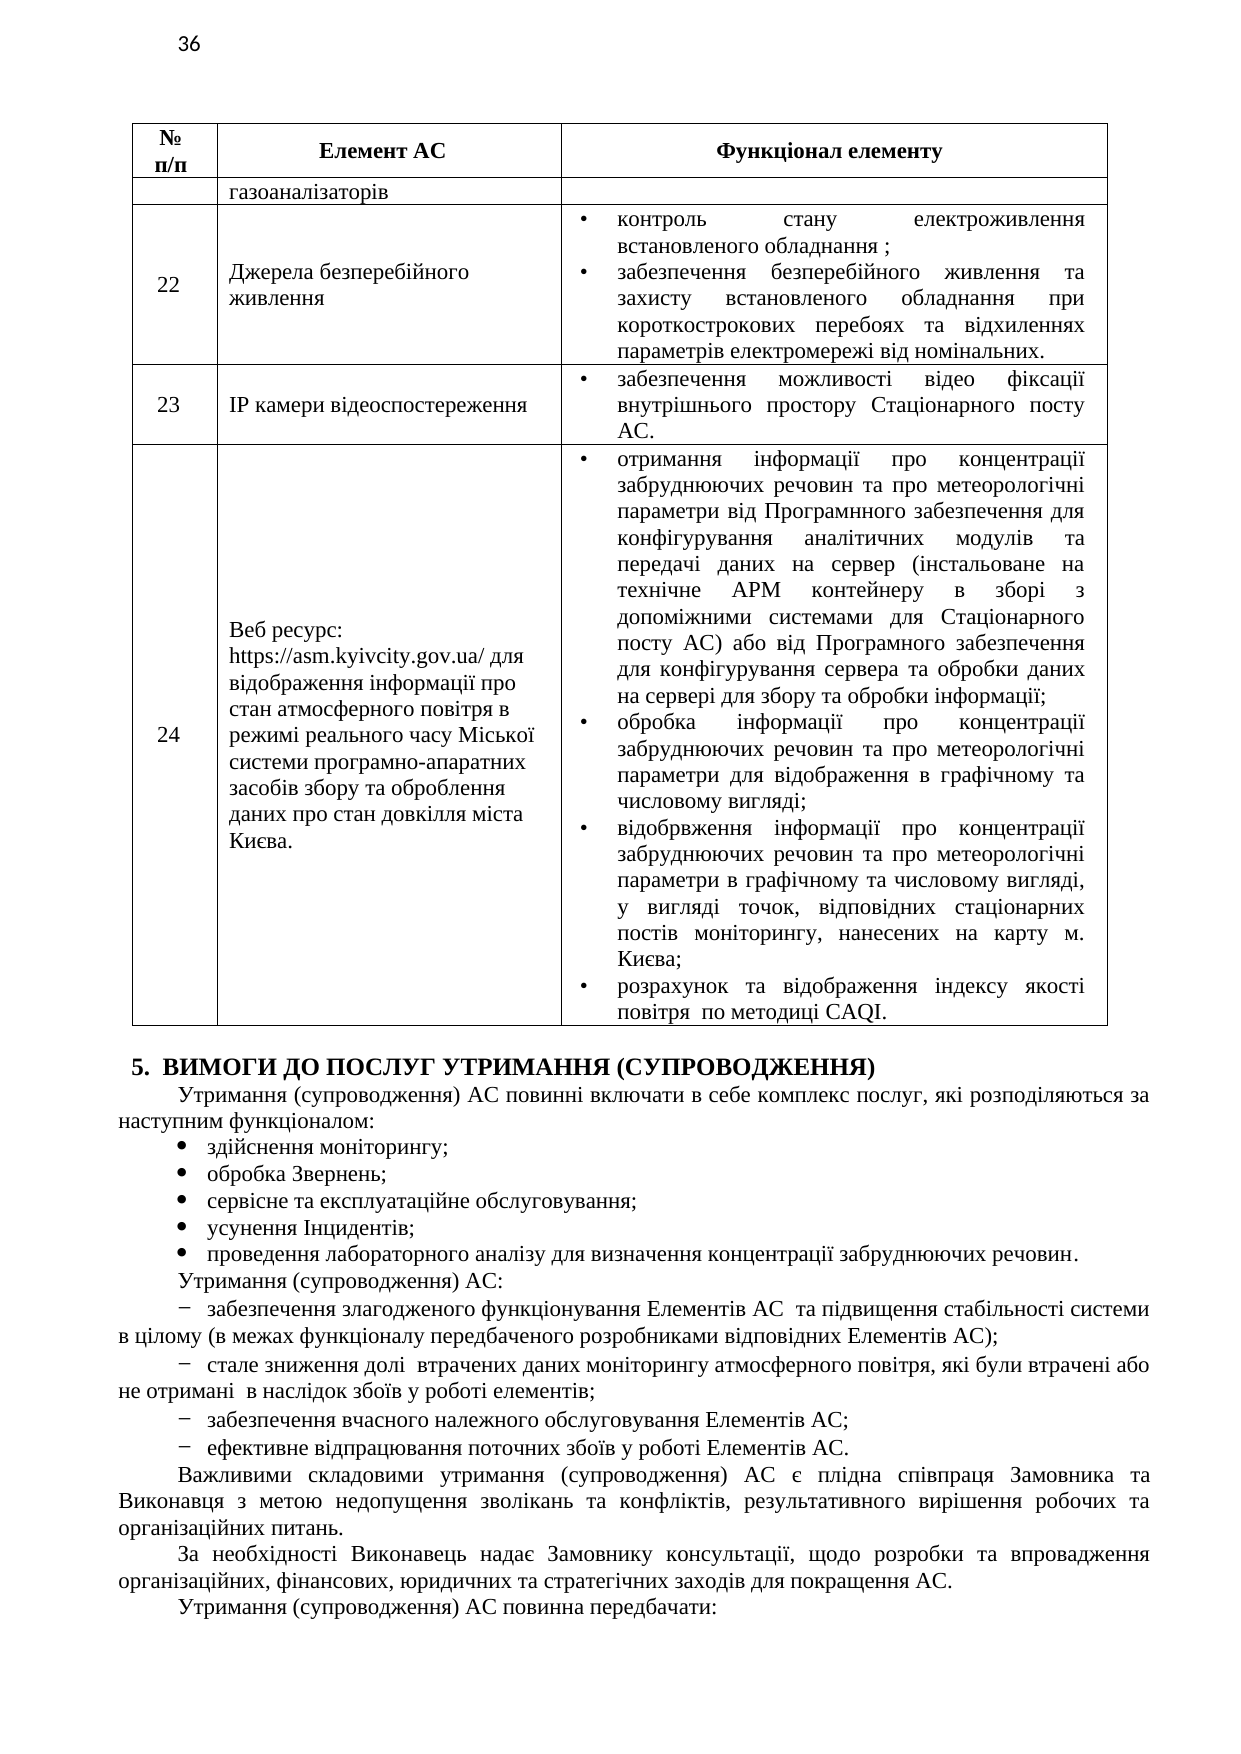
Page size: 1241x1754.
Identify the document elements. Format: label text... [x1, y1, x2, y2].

table_header № п/п [133, 124, 217, 177]
list ефективне відпрацювання поточних збоїв у роботі Елементів АС. [118, 1432, 1152, 1461]
text Важливими складовими утримання (супроводження) АС є плідна співпраця Замовника та Виконавця з метою недопущення зволікань та конфліктів, результативного вирішення робочих та організаційних питань. [118, 1461, 1152, 1540]
table_cell IP камери відеоспостереження [218, 365, 561, 444]
text За необхідності Виконавець надає Замовнику консультації, щодо розробки та впровадження організаційних, фінансових, юридичних та стратегічних заходів для покращення АС. [118, 1540, 1152, 1593]
text Утримання (супроводження) АС повинні включати в себе комплекс послуг, які розподіляються за наступним функціоналом: [118, 1081, 1152, 1133]
text Утримання (супроводження) АС: [177, 1267, 1152, 1293]
list обробка Звернень; [118, 1160, 1152, 1187]
table_cell 23 [133, 365, 217, 444]
list проведення лабораторного аналізу для визначення концентрації забруднюючих речовин. [118, 1240, 1152, 1267]
list забезпечення вчасного належного обслуговування Елементів АС; [118, 1404, 1152, 1432]
table_cell контроль стану електроживлення встановленого обладнання ; забезпечення безперебійного живлення та захисту встановленого обладнання при короткострокових перебоях та відхиленнях параметрів електромережі від номінальних. [562, 205, 1107, 363]
text Утримання (супроводження) АС повинна передбачати: [177, 1593, 1152, 1619]
table_cell 24 [133, 445, 217, 1024]
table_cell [562, 178, 1107, 204]
table_cell 21 [133, 178, 217, 204]
list здійснення моніторингу; [118, 1133, 1152, 1160]
table_cell Джерела безперебійного живлення [218, 205, 561, 363]
table_header Елемент АС [218, 124, 561, 177]
list стале зниження долі втрачених даних моніторингу атмосферного повітря, які були втрачені або не отримані в наслідок збоїв у роботі елементів; [118, 1349, 1152, 1404]
table_cell 22 [133, 205, 217, 363]
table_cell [218, 178, 561, 204]
table_cell отримання інформації про концентрації забруднюючих речовин та про метеорологічні параметри від Програмнного забезпечення для конфігурування аналітичних модулів та передачі даних на сервер (інстальоване на технічне АРМ контейнеру в зборі з допоміжними системами для Стаціонарного посту АС) або від Програмного забезпечення для конфігурування сервера та обробки даних на сервері для збору та обробки інформації; обробка інформації про концентрації забруднюючих речовин та про метеорологічні параметри для відображення в графічному та числовому вигляді; відобрвження інформації про концентрації забруднюючих речовин та про метеорологічні параметри в графічному та числовому вигляді, у вигляді точок, відповідних стаціонарних постів моніторингу, нанесених на карту м. Києва; розрахунок та відображення індексу якості повітря по методиці CAQI. [562, 445, 1107, 1024]
list сервісне та експлуатаційне обслуговування; [118, 1187, 1152, 1214]
list ВИМОГИ ДО ПОСЛУГ УТРИМАННЯ (СУПРОВОДЖЕННЯ) [131, 1052, 1152, 1081]
table_header Функціонал елементу [562, 124, 1107, 177]
list забезпечення злагодженого функціонування Елементів АС та підвищення стабільності системи в цілому (в межах функціоналу передбаченого розробниками відповідних Елементів АС); [118, 1293, 1152, 1349]
table_cell забезпечення можливості відео фіксації внутрішнього простору Стаціонарного посту АС. [562, 365, 1107, 444]
table_cell Веб ресурс: https://asm.kyivcity.gov.ua/ для відображення інформації про стан атмосферного повітря в режимі реального часу Міської системи програмно-апаратних засобів збору та оброблення даних про стан довкілля міста Києва. [218, 445, 561, 1024]
list усунення Інцидентів; [118, 1214, 1152, 1240]
